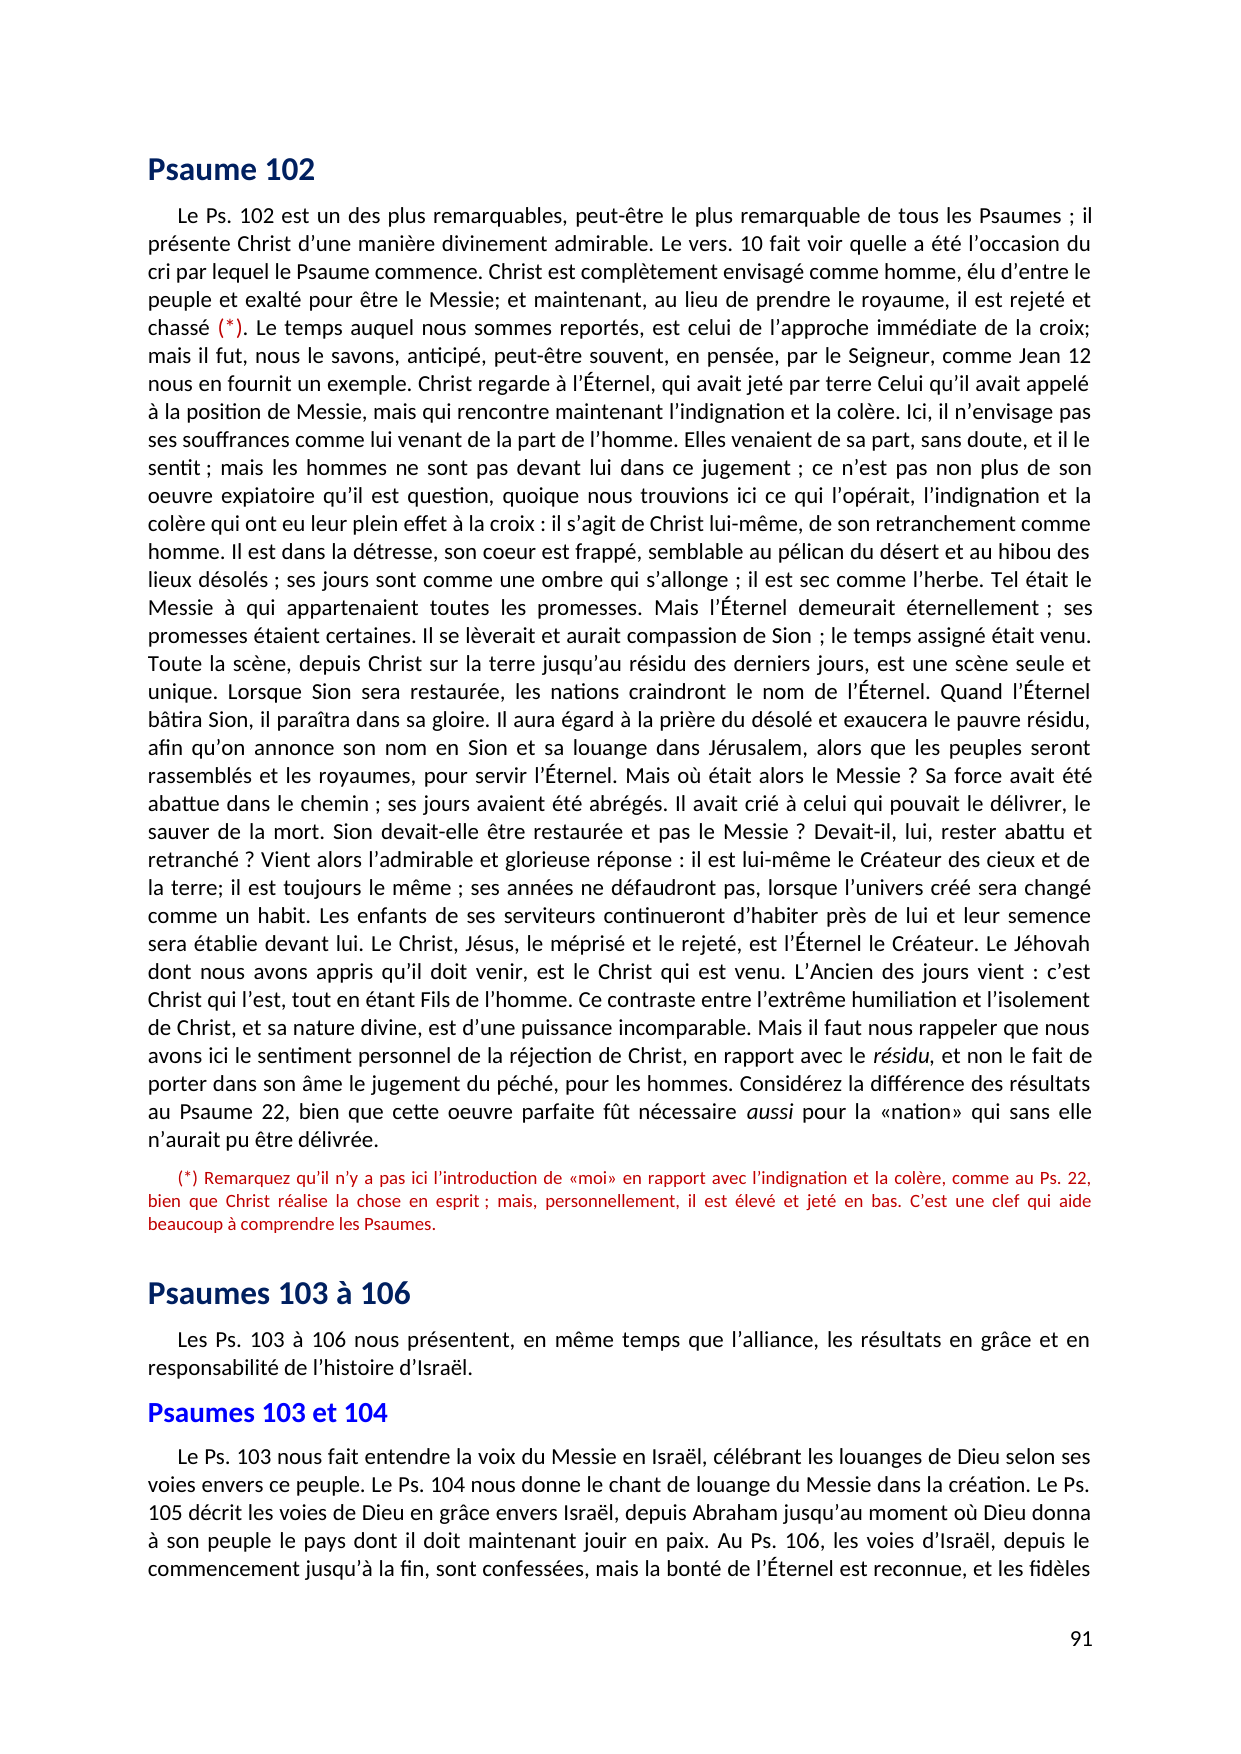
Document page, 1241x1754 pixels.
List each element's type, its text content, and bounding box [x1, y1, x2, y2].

text Le Ps. 102 est un des plus remarquables, peut-être le plus remarquable de tous les Psaumes ; il présente Christ d’une manière divinement admirable. Le vers. 10 fait voir quelle a été l’occasion du cri par lequel le Psaume commence. Christ est complètement envisagé comme homme, élu d’entre le peuple et exalté pour être le Messie; et maintenant, au lieu de prendre le royaume, il est rejeté et chassé (*). Le temps auquel nous sommes reportés, est celui de l’approche immédiate de la croix; mais il fut, nous le savons, anticipé, peut-être souvent, en pensée, par le Seigneur, comme Jean 12 nous en fournit un exemple. Christ regarde à l’Éternel, qui avait jeté par terre Celui qu’il avait appelé à la position de Messie, mais qui rencontre maintenant l’indignation et la colère. Ici, il n’envisage pas ses souffrances comme lui venant de la part de l’homme. Elles venaient de sa part, sans doute, et il le sentit ; mais les hommes ne sont pas devant lui dans ce jugement ; ce n’est pas non plus de son oeuvre expiatoire qu’il est question, quoique nous trouvions ici ce qui l’opérait, l’indignation et la colère qui ont eu leur plein effet à la croix : il s’agit de Christ lui-même, de son retranchement comme homme. Il est dans la détresse, son coeur est frappé, semblable au pélican du désert et au hibou des lieux désolés ; ses jours sont comme une ombre qui s’allonge ; il est sec comme l’herbe. Tel était le Messie à qui appartenaient toutes les promesses. Mais l’Éternel demeurait éternellement ; ses promesses étaient certaines. Il se lèverait et aurait compassion de Sion ; le temps assigné était venu. Toute la scène, depuis Christ sur la terre jusqu’au résidu des derniers jours, est une scène seule et unique. Lorsque Sion sera restaurée, les nations craindront le nom de l’Éternel. Quand l’Éternel bâtira Sion, il paraîtra dans sa gloire. Il aura égard à la prière du désolé et exaucera le pauvre résidu, afin qu’on annonce son nom en Sion et sa louange dans Jérusalem, alors que les peuples seront rassemblés et les royaumes, pour servir l’Éternel. Mais où était alors le Messie ? Sa force avait été abattue dans le chemin ; ses jours avaient été abrégés. Il avait crié à celui qui pouvait le délivrer, le sauver de la mort. Sion devait-elle être restaurée et pas le Messie ? Devait-il, lui, rester abattu et retranché ? Vient alors l’admirable et glorieuse réponse : il est lui-même le Créateur des cieux et de la terre; il est toujours le même ; ses années ne défaudront pas, lorsque l’univers créé sera changé comme un habit. Les enfants de ses serviteurs continueront d’habiter près de lui et leur semence sera établie devant lui. Le Christ, Jésus, le méprisé et le rejeté, est l’Éternel le Créateur. Le Jéhovah dont nous avons appris qu’il doit venir, est le Christ qui est venu. L’Ancien des jours vient : c’est Christ qui l’est, tout en étant Fils de l’homme. Ce contraste entre l’extrême humiliation et l’isolement de Christ, et sa nature divine, est d’une puissance incomparable. Mais il faut nous rappeler que nous avons ici le sentiment personnel de la réjection de Christ, en rapport avec le résidu, et non le fait de porter dans son âme le jugement du péché, pour les hommes. Considérez la différence des résultats au Psaume 22, bien que cette oeuvre parfaite fût nécessaire aussi pour la «nation» qui sans elle n’aurait pu être délivrée. [148, 201, 1093, 1153]
text (*) Remarquez qu’il n’y a pas ici l’introduction de «moi» en rapport avec l’indignation et la colère, comme au Ps. 22, bien que Christ réalise la chose en esprit ; mais, personnellement, il est élevé et jeté en bas. C’est une clef qui aide beaucoup à comprendre les Psaumes. [148, 1166, 1093, 1235]
text Les Ps. 103 à 106 nous présentent, en même temps que l’alliance, les résultats en grâce et en responsabilité de l’histoire d’Israël. [148, 1326, 1093, 1382]
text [148, 1442, 1093, 1582]
subtitle Psaumes 103 et 104 [148, 1394, 1093, 1430]
subtitle Psaumes 103 à 106 [148, 1272, 1093, 1313]
subtitle Psaume 102 [148, 148, 1093, 188]
